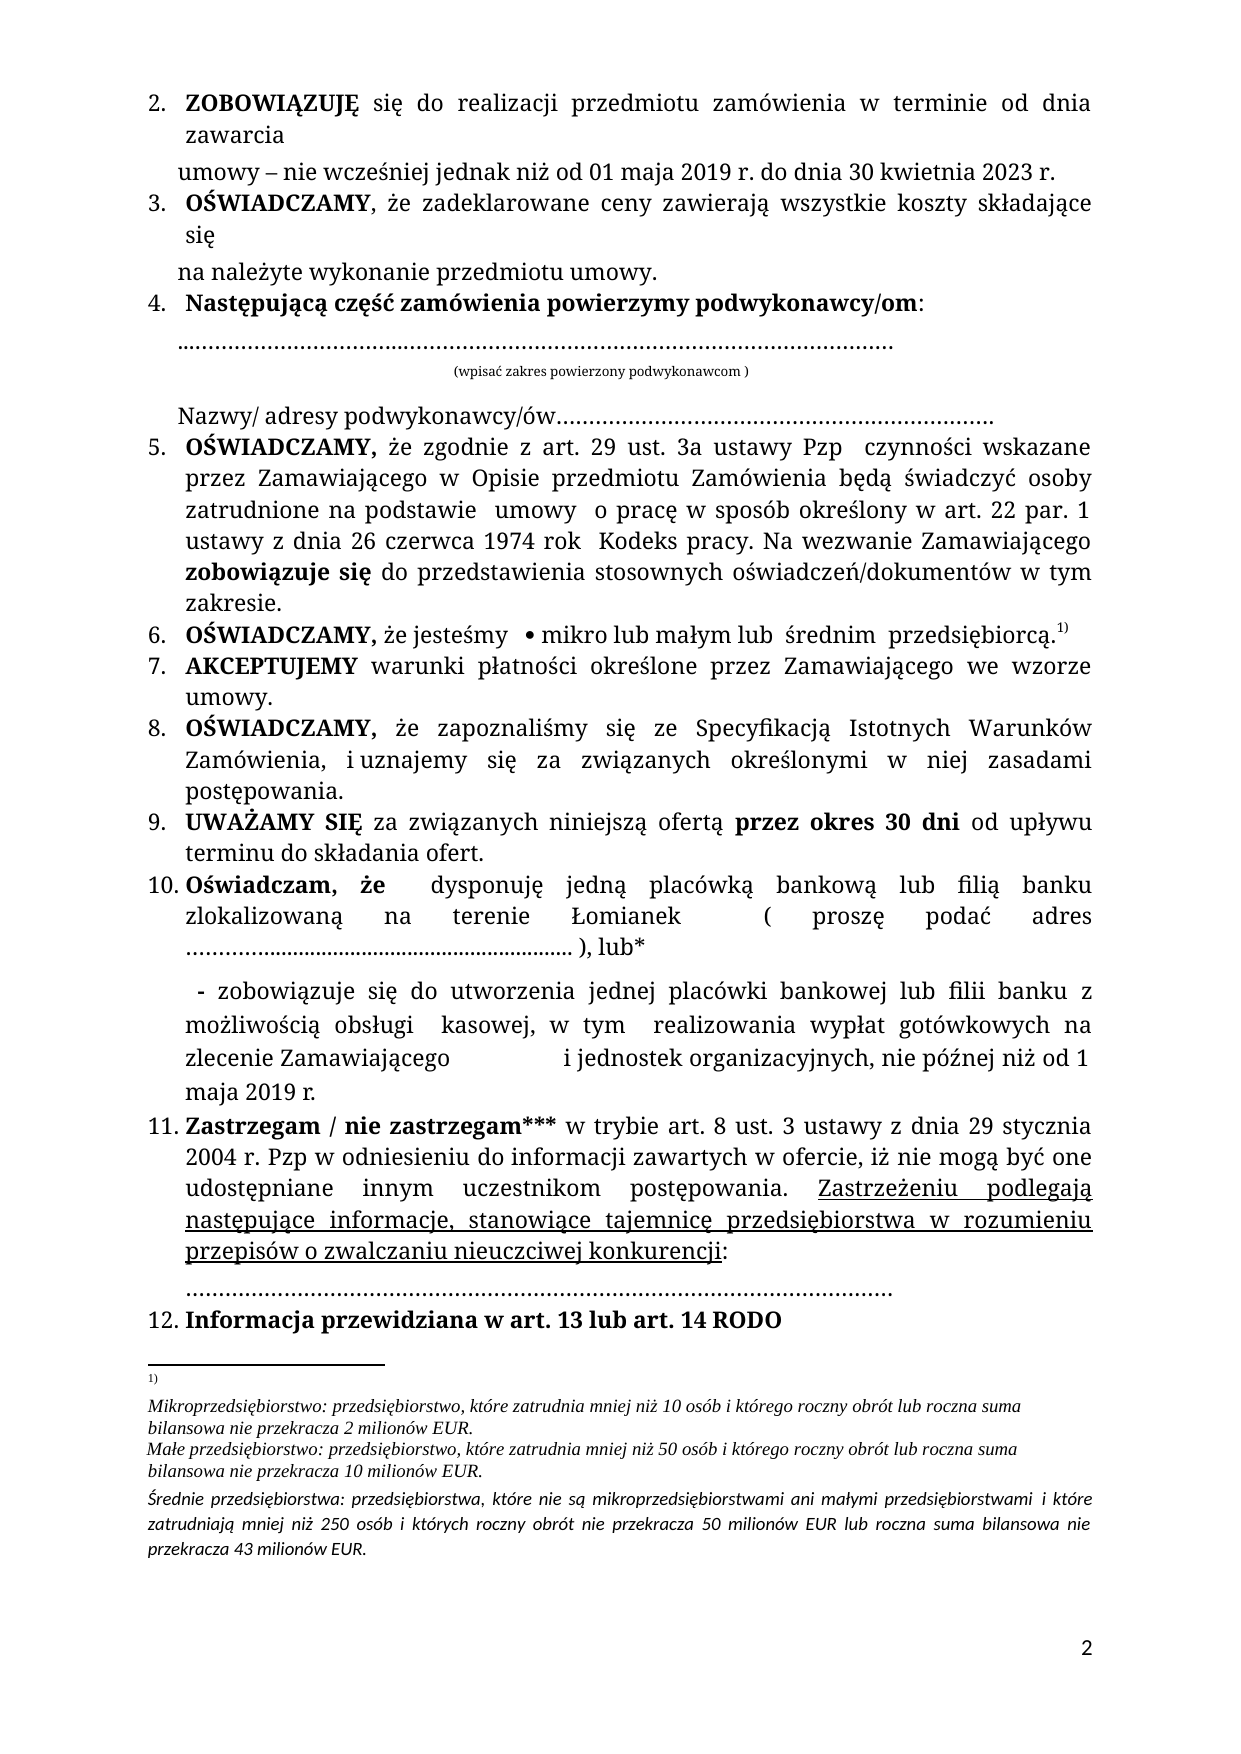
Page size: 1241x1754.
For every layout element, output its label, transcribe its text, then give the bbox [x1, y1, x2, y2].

list UWAŻAMY SIĘ za związanych niniejszą ofertą przez okres 30 dni od upływu terminu do składania ofert. [148, 806, 1093, 869]
list - zobowiązuje się do utworzenia jednej placówki bankowej lub filii banku z możliwością obsługi kasowej, w tym realizowania wypłat gotówkowych na zlecenie Zamawiającego i jednostek organizacyjnych, nie późnej niż od 1 maja 2019 r. [185, 975, 1093, 1107]
list Następującą część zamówienia powierzymy podwykonawcy/om: [148, 287, 1093, 319]
list Zastrzegam / nie zastrzegam*** w trybie art. 8 ust. 3 ustawy z dnia 29 stycznia 2004 r. Pzp w odniesieniu do informacji zawartych w ofercie, iż nie mogą być one udostępniane innym uczestnikom postępowania. Zastrzeżeniu podlegają następujące informacje, stanowiące tajemnicę przedsiębiorstwa w rozumieniu przepisów o zwalczaniu nieuczciwej konkurencji: [148, 1110, 1093, 1266]
text umowy – nie wcześniej jednak niż od 01 maja 2019 r. do dnia 30 kwietnia 2023 r. [148, 156, 1093, 187]
text Nazwy/ adresy podwykonawcy/ów…………………………………………………………. [177, 400, 1093, 431]
text ...…………………………..………………………………………………………………… [177, 325, 1093, 356]
text na należyte wykonanie przedmiotu umowy. [148, 256, 1093, 287]
list Informacja przewidziana w art. 13 lub art. 14 RODO [148, 1304, 1093, 1335]
list Oświadczam, że dysponuję jedną placówką bankową lub filią banku zlokalizowaną na terenie Łomianek ( proszę podać adres …………...................................................... ), lub* [148, 869, 1093, 962]
list AKCEPTUJEMY warunki płatności określone przez Zamawiającego we wzorze umowy. [148, 650, 1093, 712]
list OŚWIADCZAMY, że jesteśmy mikro lub małym lub średnim przedsiębiorcą.) [148, 619, 1093, 650]
list OŚWIADCZAMY, że zadeklarowane ceny zawierają wszystkie koszty składające się [148, 187, 1093, 250]
list ZOBOWIĄZUJĘ się do realizacji przedmiotu zamówienia w terminie od dnia zawarcia [148, 87, 1093, 150]
text (wpisać zakres powierzony podwykonawcom ) [110, 362, 1093, 394]
text ……………………………………………………………………………………………… [185, 1272, 1093, 1304]
list OŚWIADCZAMY, że zapoznaliśmy się ze Specyfikacją Istotnych Warunków Zamówienia, i uznajemy się za związanych określonymi w niej zasadami postępowania. [148, 712, 1093, 806]
list OŚWIADCZAMY, że zgodnie z art. 29 ust. 3a ustawy Pzp czynności wskazane przez Zamawiającego w Opisie przedmiotu Zamówienia będą świadczyć osoby zatrudnione na podstawie umowy o pracę w sposób określony w art. 22 par. 1 ustawy z dnia 26 czerwca 1974 rok Kodeks pracy. Na wezwanie Zamawiającego zobowiązuje się do przedstawienia stosownych oświadczeń/dokumentów w tym zakresie. [148, 431, 1093, 619]
